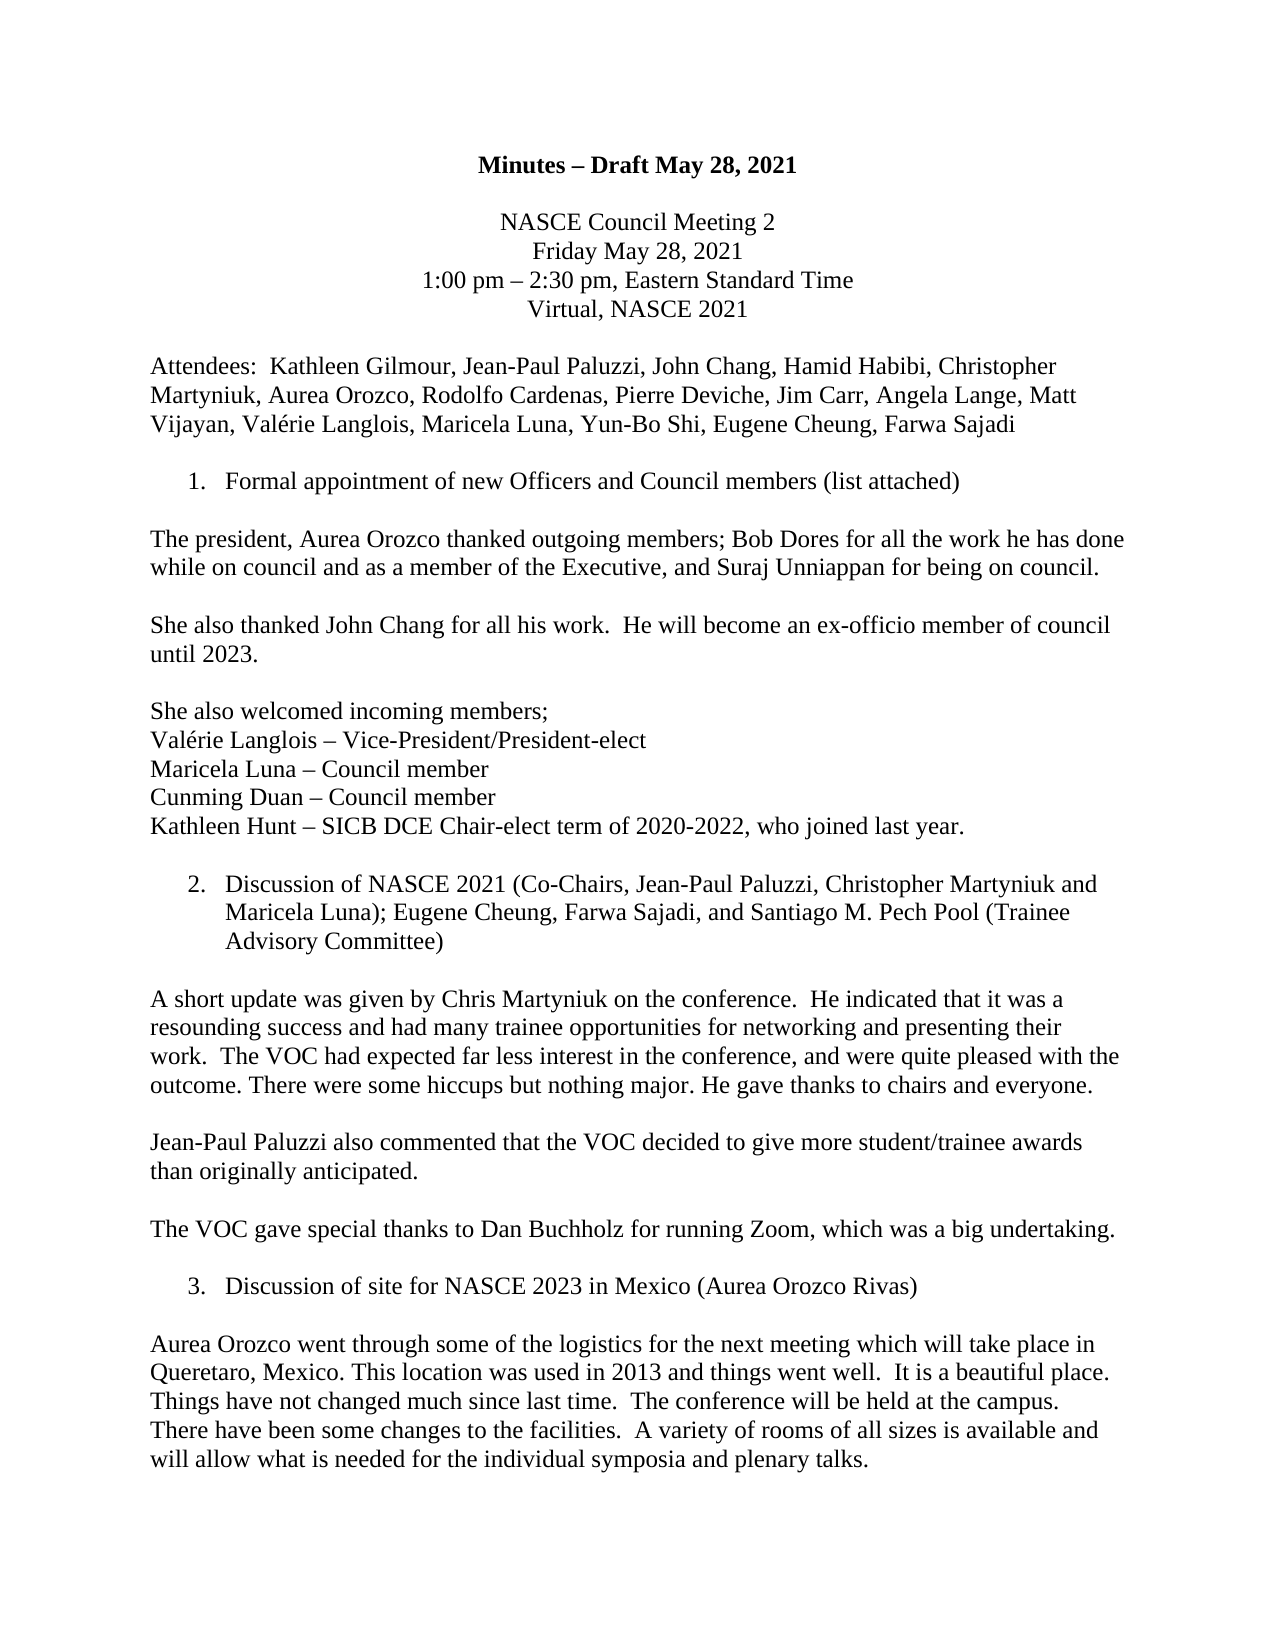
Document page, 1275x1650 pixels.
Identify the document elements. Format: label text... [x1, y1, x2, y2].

text Attendees: Kathleen Gilmour, Jean-Paul Paluzzi, John Chang, Hamid Habibi, Christopher Martyniuk, Aurea Orozco, Rodolfo Cardenas, Pierre Deviche, Jim Carr, Angela Lange, Matt Vijayan, Valérie Langlois, Maricela Luna, Yun-Bo Shi, Eugene Cheung, Farwa Sajadi [150, 351, 1125, 437]
text The VOC gave special thanks to Dan Buchholz for running Zoom, which was a big undertaking. [150, 1214, 1125, 1242]
text Friday May 28, 2021 [150, 236, 1125, 265]
text Maricela Luna – Council member [150, 754, 1125, 782]
text Minutes – Draft May 28, 2021 [150, 150, 1125, 179]
text Aurea Orozco went through some of the logistics for the next meeting which will take place in Queretaro, Mexico. This location was used in 2013 and things went well. It is a beautiful place. Things have not changed much since last time. The conference will be held at the campus. There have been some changes to the facilities. A variety of rooms of all sizes is available and will allow what is needed for the individual symposia and plenary talks. [150, 1329, 1125, 1472]
text The president, Aurea Orozco thanked outgoing members; Bob Dores for all the work he has done while on council and as a member of the Executive, and Suraj Unniappan for being on council. [150, 524, 1125, 581]
list Discussion of site for NASCE 2023 in Mexico (Aurea Orozco Rivas) [187, 1271, 1125, 1300]
text A short update was given by Chris Martyniuk on the conference. He indicated that it was a resounding success and had many trainee opportunities for networking and presenting their work. The VOC had expected far less interest in the conference, and were quite pleased with the outcome. There were some hiccups but nothing major. He gave thanks to chairs and everyone. [150, 984, 1125, 1099]
text NASCE Council Meeting 2 [150, 207, 1125, 236]
text She also thanked John Chang for all his work. He will become an ex-officio member of council until 2023. [150, 610, 1125, 667]
text Virtual, NASCE 2021 [150, 294, 1125, 322]
text Cunming Duan – Council member [150, 782, 1125, 811]
list Discussion of NASCE 2021 (Co-Chairs, Jean-Paul Paluzzi, Christopher Martyniuk and Maricela Luna); Eugene Cheung, Farwa Sajadi, and Santiago M. Pech Pool (Trainee Advisory Committee) [187, 869, 1125, 955]
text Jean-Paul Paluzzi also commented that the VOC decided to give more student/trainee awards than originally anticipated. [150, 1127, 1125, 1185]
text Valérie Langlois – Vice-President/President-elect [150, 725, 1125, 754]
list Formal appointment of new Officers and Council members (list attached) [187, 466, 1125, 495]
text She also welcomed incoming members; [150, 696, 1125, 725]
text 1:00 pm – 2:30 pm, Eastern Standard Time [150, 265, 1125, 294]
text Kathleen Hunt – SICB DCE Chair-elect term of 2020-2022, who joined last year. [150, 811, 1125, 840]
